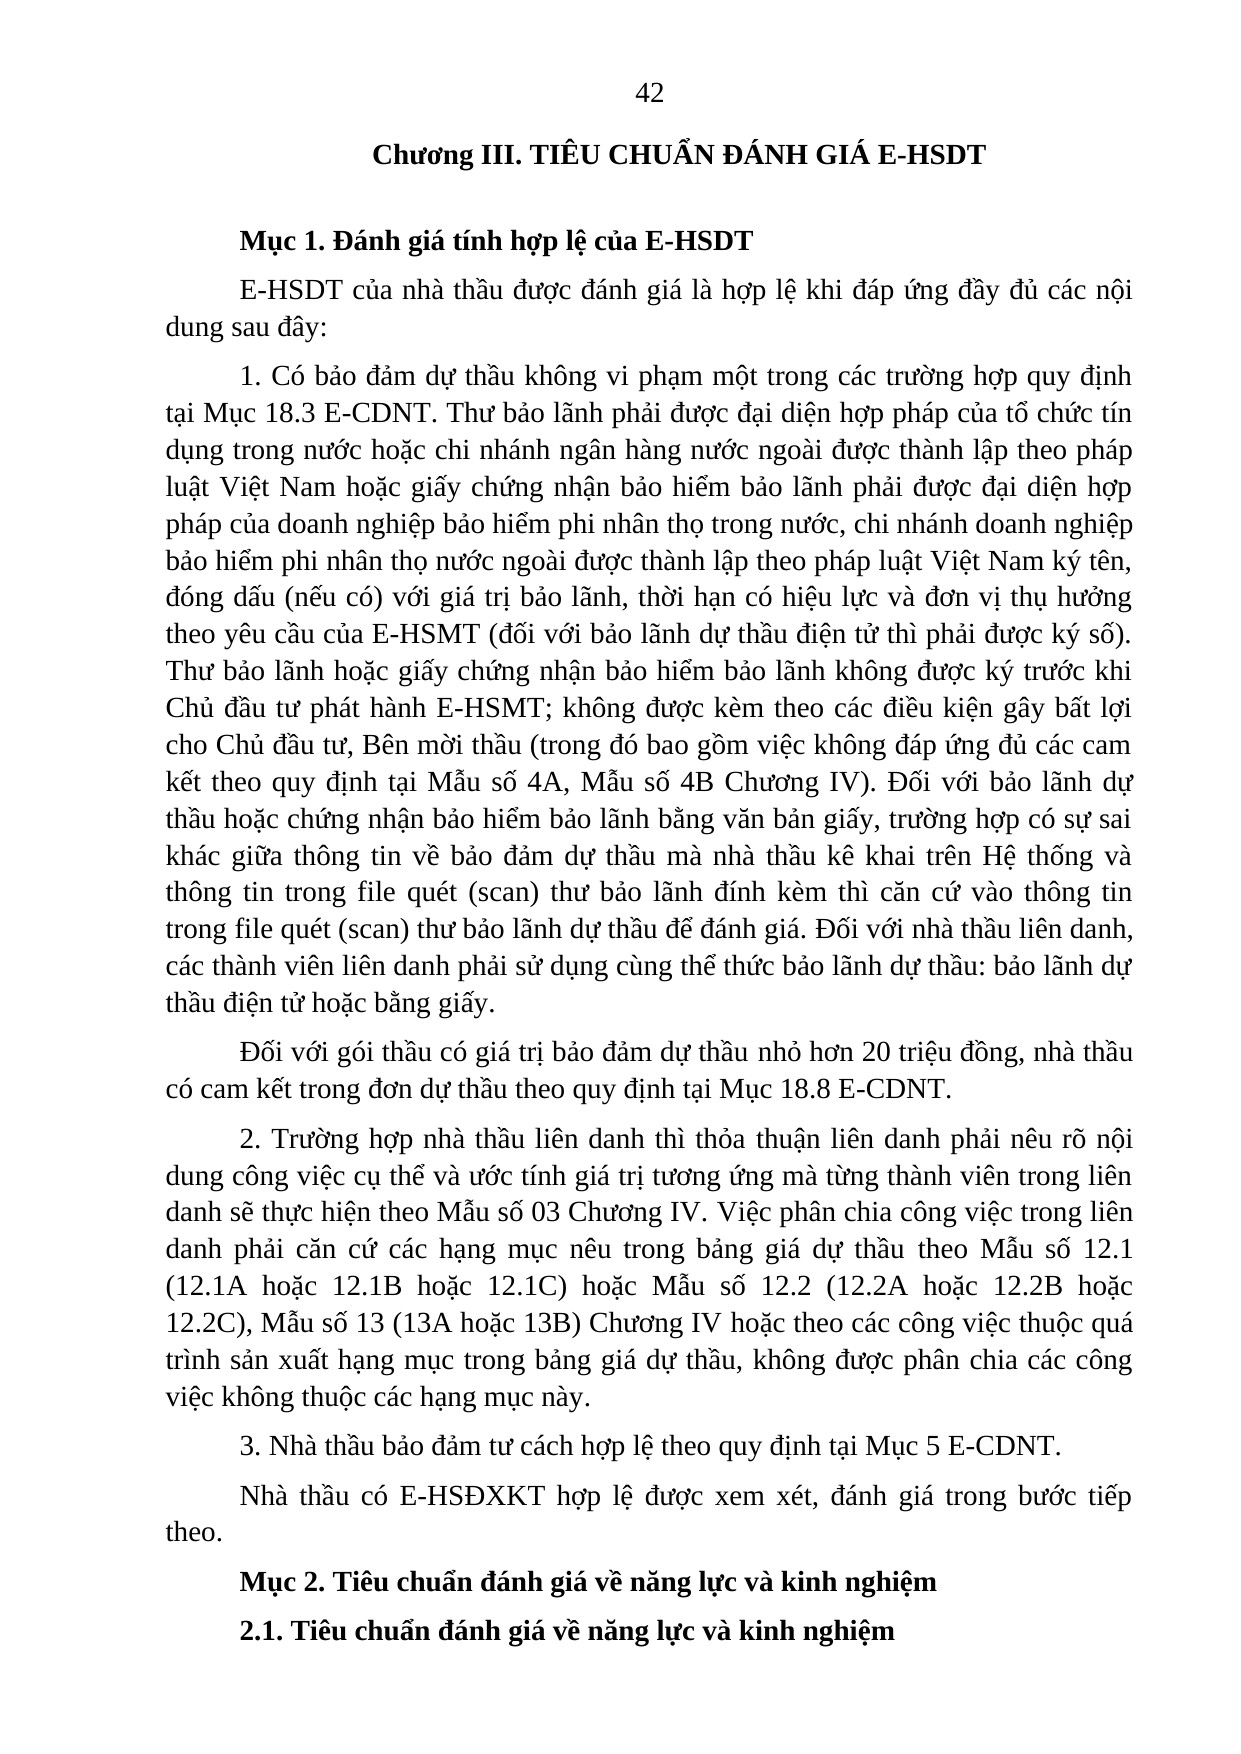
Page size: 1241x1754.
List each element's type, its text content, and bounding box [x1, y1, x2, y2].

text E-HSDT của nhà thầu được đánh giá là hợp lệ khi đáp ứng đầy đủ các nội dung sau đây: [165, 272, 1134, 342]
text Đối với gói thầu có giá trị bảo đảm dự thầu nhỏ hơn 20 triệu đồng, nhà thầu có cam kết trong đơn dự thầu theo quy định tại Mục 18.8 E-CDNT. [165, 1034, 1134, 1105]
text 2. Trường hợp nhà thầu liên danh thì thỏa thuận liên danh phải nêu rõ nội dung công việc cụ thể và ước tính giá trị tương ứng mà từng thành viên trong liên danh sẽ thực hiện theo Mẫu số 03 Chương IV. Việc phân chia công việc trong liên danh phải căn cứ các hạng mục nêu trong bảng giá dự thầu theo Mẫu số 12.1 (12.1A hoặc 12.1B hoặc 12.1C) hoặc Mẫu số 12.2 (12.2A hoặc 12.2B hoặc 12.2C), Mẫu số 13 (13A hoặc 13B) Chương IV hoặc theo các công việc thuộc quá trình sản xuất hạng mục trong bảng giá dự thầu, không được phân chia các công việc không thuộc các hạng mục này. [165, 1121, 1134, 1412]
text 2.1. Tiêu chuẩn đánh giá về năng lực và kinh nghiệm [165, 1613, 1134, 1647]
text 3. Nhà thầu bảo đảm tư cách hợp lệ theo quy định tại Mục 5 E-CDNT. [165, 1428, 1134, 1462]
text Chương III. TIÊU CHUẨN ĐÁNH GIÁ E-HSDT [165, 137, 1134, 170]
text Mục 1. Đánh giá tính hợp lệ của E-HSDT [165, 223, 1134, 256]
text 1. Có bảo đảm dự thầu không vi phạm một trong các trường hợp quy định tại Mục 18.3 E-CDNT. Thư bảo lãnh phải được đại diện hợp pháp của tổ chức tín dụng trong nước hoặc chi nhánh ngân hàng nước ngoài được thành lập theo pháp luật Việt Nam hoặc giấy chứng nhận bảo hiểm bảo lãnh phải được đại diện hợp pháp của doanh nghiệp bảo hiểm phi nhân thọ trong nước, chi nhánh doanh nghiệp bảo hiểm phi nhân thọ nước ngoài được thành lập theo pháp luật Việt Nam ký tên, đóng dấu (nếu có) với giá trị bảo lãnh, thời hạn có hiệu lực và đơn vị thụ hưởng theo yêu cầu của E-HSMT (đối với bảo lãnh dự thầu điện tử thì phải được ký số). Thư bảo lãnh hoặc giấy chứng nhận bảo hiểm bảo lãnh không được ký trước khi Chủ đầu tư phát hành E-HSMT; không được kèm theo các điều kiện gây bất lợi cho Chủ đầu tư, Bên mời thầu (trong đó bao gồm việc không đáp ứng đủ các cam kết theo quy định tại Mẫu số 4A, Mẫu số 4B Chương IV). Đối với bảo lãnh dự thầu hoặc chứng nhận bảo hiểm bảo lãnh bằng văn bản giấy, trường hợp có sự sai khác giữa thông tin về bảo đảm dự thầu mà nhà thầu kê khai trên Hệ thống và thông tin trong file quét (scan) thư bảo lãnh đính kèm thì căn cứ vào thông tin trong file quét (scan) thư bảo lãnh dự thầu để đánh giá. Đối với nhà thầu liên danh, các thành viên liên danh phải sử dụng cùng thể thức bảo lãnh dự thầu: bảo lãnh dự thầu điện tử hoặc bằng giấy. [165, 358, 1134, 1019]
text Mục 2. Tiêu chuẩn đánh giá về năng lực và kinh nghiệm [165, 1564, 1134, 1597]
text Nhà thầu có E-HSĐXKT hợp lệ được xem xét, đánh giá trong bước tiếp theo. [165, 1478, 1134, 1548]
